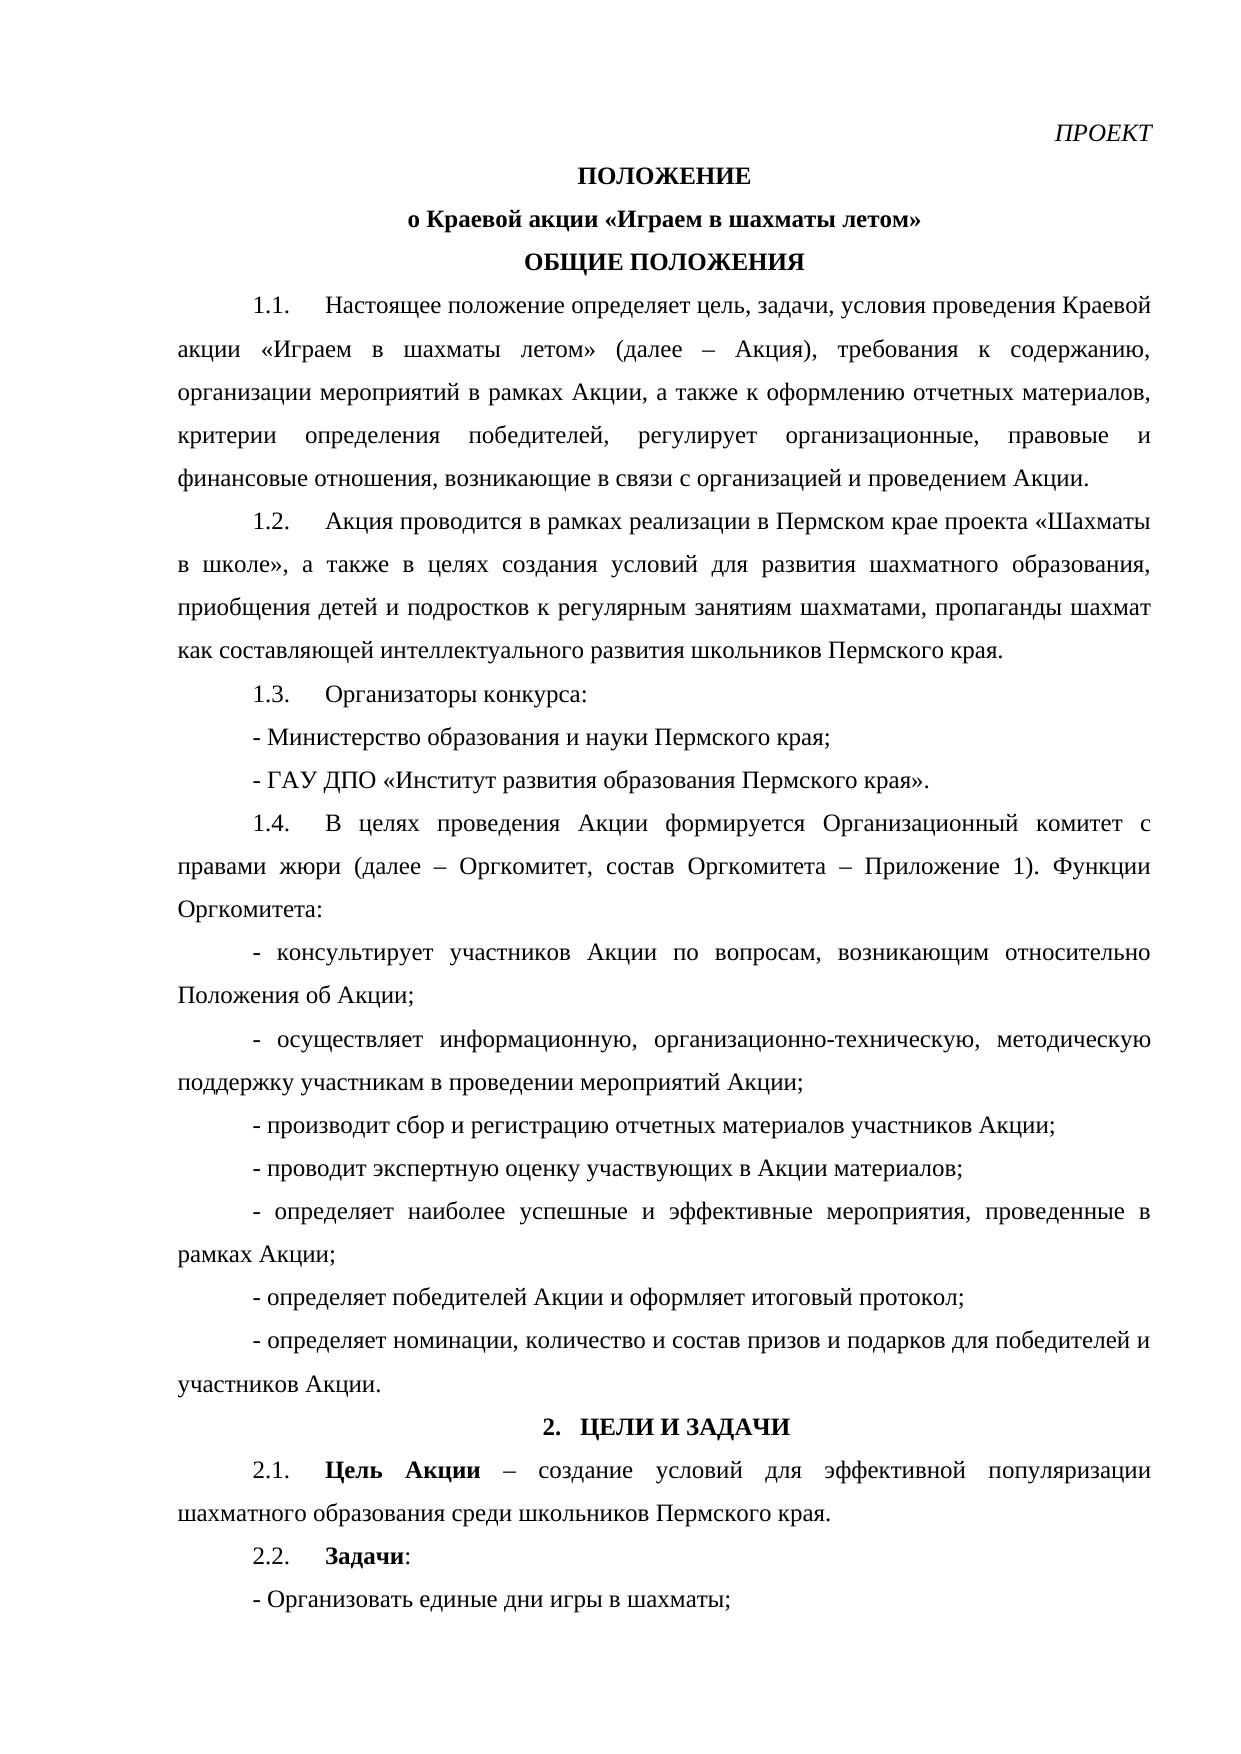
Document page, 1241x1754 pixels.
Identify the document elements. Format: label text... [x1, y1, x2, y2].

list Акция проводится в рамках реализации в Пермском крае проекта «Шахматы в школе», а также в целях создания условий для развития шахматного образования, приобщения детей и подростков к регулярным занятиям шахматами, пропаганды шахмат как составляющей интеллектуального развития школьников Пермского края. [177, 506, 1152, 664]
text - определяет победителей Акции и оформляет итоговый протокол; [177, 1282, 1152, 1311]
text - осуществляет информационную, организационно-техническую, методическую поддержку участникам в проведении мероприятий Акции; [177, 1024, 1152, 1096]
text - консультирует участников Акции по вопросам, возникающим относительно Положения об Акции; [177, 937, 1152, 1009]
text о Краевой акции «Играем в шахматы летом» [177, 204, 1152, 233]
list ЦЕЛИ И ЗАДАЧИ [181, 1412, 1152, 1441]
text - определяет номинации, количество и состав призов и подарков для победителей и участников Акции. [177, 1326, 1152, 1397]
text - определяет наиболее успешные и эффективные мероприятия, проведенные в рамках Акции; [177, 1196, 1152, 1268]
text - ГАУ ДПО «Институт развития образования Пермского края». [177, 765, 1152, 794]
text - Министерство образования и науки Пермского края; [177, 722, 1152, 751]
list Цель Акции – создание условий для эффективной популяризации шахматного образования среди школьников Пермского края. [177, 1455, 1152, 1527]
list Организаторы конкурса: [177, 679, 1152, 707]
text - Организовать единые дни игры в шахматы; [177, 1584, 1152, 1613]
text ПОЛОЖЕНИЕ [177, 161, 1152, 190]
list Задачи: [177, 1541, 1152, 1570]
text - проводит экспертную оценку участвующих в Акции материалов; [177, 1153, 1152, 1182]
list В целях проведения Акции формируется Организационный комитет с правами жюри (далее – Оргкомитет, состав Оргкомитета – Приложение 1). Функции Оргкомитета: [177, 808, 1152, 923]
text ОБЩИЕ ПОЛОЖЕНИЯ [177, 247, 1152, 276]
list Настоящее положение определяет цель, задачи, условия проведения Краевой акции «Играем в шахматы летом» (далее – Акция), требования к содержанию, организации мероприятий в рамках Акции, а также к оформлению отчетных материалов, критерии определения победителей, регулирует организационные, правовые и финансовые отношения, возникающие в связи с организацией и проведением Акции. [177, 291, 1152, 492]
text - производит сбор и регистрацию отчетных материалов участников Акции; [177, 1110, 1152, 1139]
text ПРОЕКТ [177, 118, 1152, 147]
